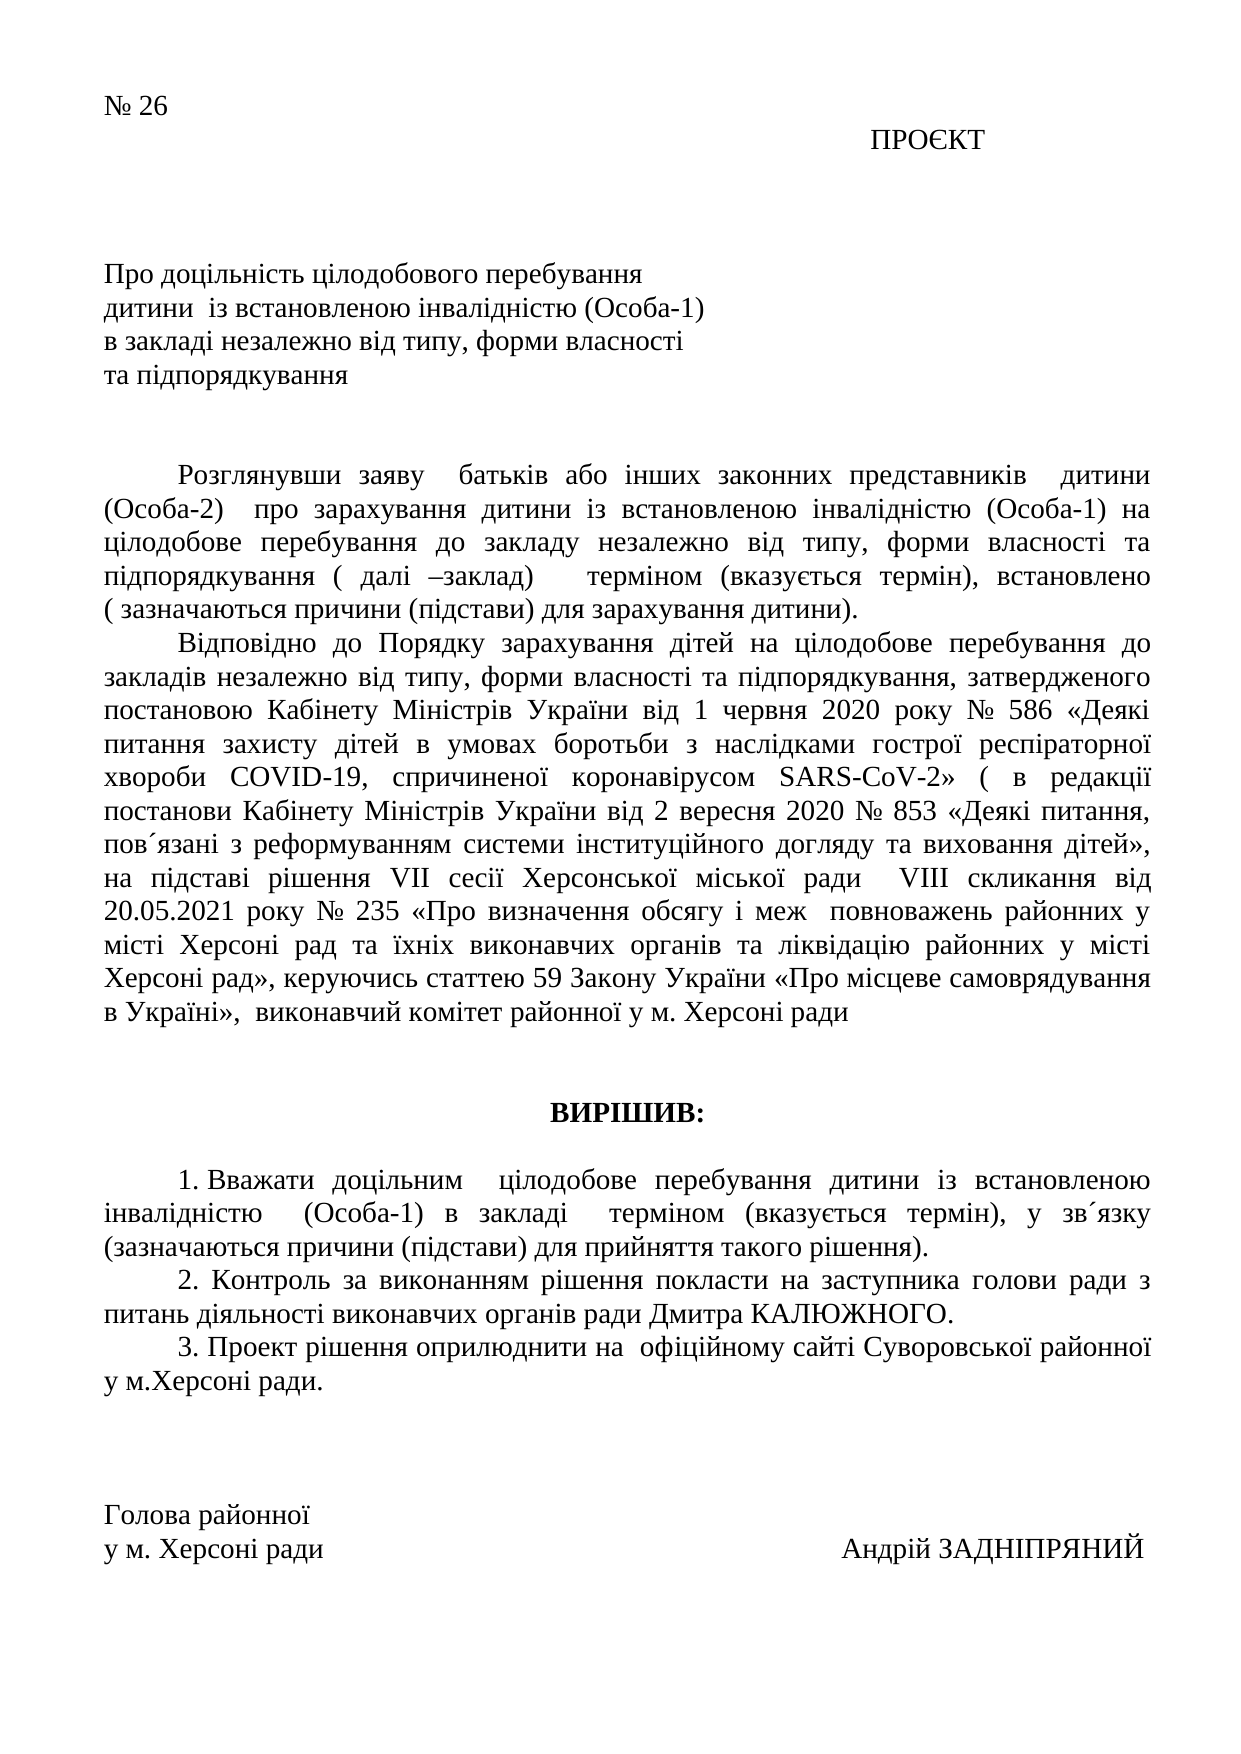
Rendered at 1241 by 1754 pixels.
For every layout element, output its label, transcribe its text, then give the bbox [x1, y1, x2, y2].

text Голова районної [103, 1497, 1152, 1531]
text ПРОЄКТ [103, 122, 1152, 156]
text дитини із встановленою інвалідністю (Особа-1) [103, 290, 1152, 323]
text ВИРІШИВ: [103, 1095, 1152, 1128]
text 2. Контроль за виконанням рішення покласти на заступника голови ради з питань діяльності виконавчих органів ради Дмитра КАЛЮЖНОГО. [103, 1262, 1152, 1329]
text в закладі незалежно від типу, форми власності [103, 323, 1152, 357]
text Відповідно до Порядку зарахування дітей на цілодобове перебування до закладів незалежно від типу, форми власності та підпорядкування, затвердженого постановою Кабінету Міністрів України від 1 червня 2020 року № 586 «Деякі питання захисту дітей в умовах боротьби з наслідками гострої респіраторної хвороби COVID-19, спричиненої коронавірусом SARS-CoV-2» ( в редакції постанови Кабінету Міністрів України від 2 вересня 2020 № 853 «Деякі питання, пов´язані з реформуванням системи інституційного догляду та виховання дітей», на підставі рішення VІІ сесії Херсонської міської ради VІІІ скликання від 20.05.2021 року № 235 «Про визначення обсягу і меж повноважень районних у місті Херсоні рад та їхніх виконавчих органів та ліквідацію районних у місті Херсоні рад», керуючись статтею 59 Закону України «Про місцеве самоврядування в Україні», виконавчий комітет районної у м. Херсоні ради [103, 625, 1152, 1028]
text № 26 [103, 88, 1152, 122]
text 3. Проект рішення оприлюднити на офіційному сайті Суворовської районної у м.Херсоні ради. [103, 1329, 1152, 1397]
text Розглянувши заяву батьків або інших законних представників дитини (Особа-2) про зарахування дитини із встановленою інвалідністю (Особа-1) на цілодобове перебування до закладу незалежно від типу, форми власності та підпорядкування ( далі –заклад) терміном (вказується термін), встановлено ( зазначаються причини (підстави) для зарахування дитини). [103, 457, 1152, 625]
text Про доцільність цілодобового перебування [103, 256, 1152, 290]
text у м. Херсоні ради Андрій ЗАДНІПРЯНИЙ [103, 1531, 1152, 1564]
text та підпорядкування [103, 357, 1152, 390]
list Вважати доцільним цілодобове перебування дитини із встановленою інвалідністю (Особа-1) в закладі терміном (вказується термін), у зв´язку (зазначаються причини (підстави) для прийняття такого рішення). [103, 1162, 1152, 1262]
